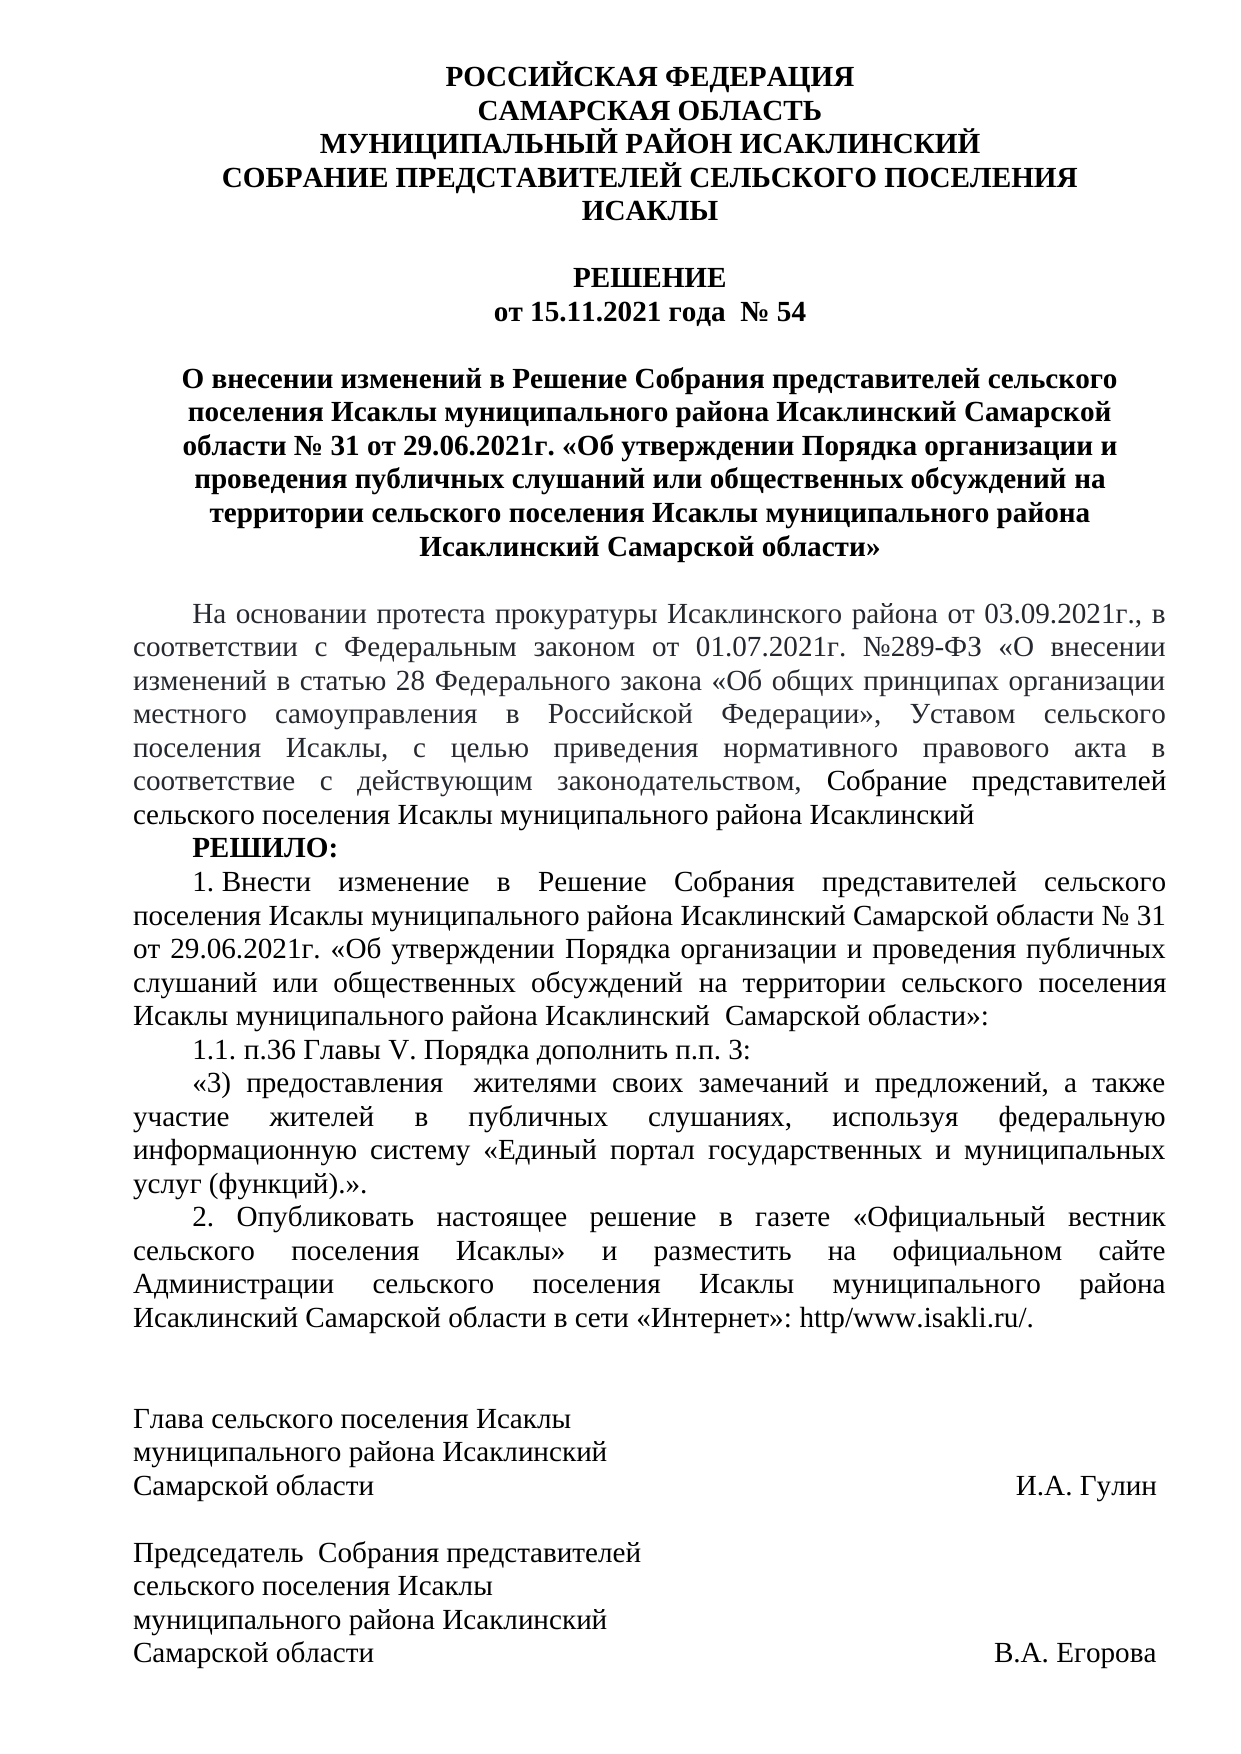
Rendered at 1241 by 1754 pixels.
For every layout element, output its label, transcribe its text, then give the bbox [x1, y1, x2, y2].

text муниципального района Исаклинский [133, 1602, 1167, 1636]
text Глава сельского поселения Исаклы [133, 1401, 1167, 1434]
text Самарской области В.А. Егорова [133, 1636, 1167, 1669]
text МУНИЦИПАЛЬНЫЙ РАЙОН Исаклинский [133, 126, 1167, 160]
text СОБРАНИЕ ПРЕДСТАВИТЕЛЕЙ СЕЛЬСКОГО ПОСЕЛЕНИЯ [133, 160, 1167, 193]
text «3) предоставления жителями своих замечаний и предложений, а также участие жителей в публичных слушаниях, используя федеральную информационную систему «Единый портал государственных и муниципальных услуг (функций).». [133, 1065, 1167, 1199]
text от 15.11.2021 года № 54 [133, 294, 1167, 327]
text РОССИЙСКАЯ ФЕДЕРАЦИЯ САМАРСКАЯ ОБЛАСТЬ [133, 59, 1167, 126]
text РЕШЕНИЕ [133, 260, 1167, 294]
text Председатель Собрания представителей [133, 1535, 1167, 1568]
text РЕШИЛО: [133, 831, 1167, 864]
text Исаклы [133, 193, 1167, 227]
text сельского поселения Исаклы [133, 1568, 1167, 1602]
list п.36 Главы V. Порядка дополнить п.п. 3: [133, 1032, 1167, 1065]
text 2. Опубликовать настоящее решение в газете «Официальный вестник сельского поселения Исаклы» и разместить на официальном сайте Администрации сельского поселения Исаклы муниципального района Исаклинский Самарской области в сети «Интернет»: http/www.isakli.ru/. [133, 1199, 1167, 1334]
text О внесении изменений в Решение Собрания представителей сельского поселения Исаклы муниципального района Исаклинский Самарской области № 31 от 29.06.2021г. «Об утверждении Порядка организации и проведения публичных слушаний или общественных обсуждений на территории сельского поселения Исаклы муниципального района Исаклинский Самарской области» [133, 361, 1167, 562]
list Внести изменение в Решение Собрания представителей сельского поселения Исаклы муниципального района Исаклинский Самарской области № 31 от 29.06.2021г. «Об утверждении Порядка организации и проведения публичных слушаний или общественных обсуждений на территории сельского поселения Исаклы муниципального района Исаклинский Самарской области»: [133, 864, 1167, 1032]
text Самарской области И.А. Гулин [133, 1468, 1167, 1501]
subtitle На основании протеста прокуратуры Исаклинского района от 03.09.2021г., в соответствии с Федеральным законом от 01.07.2021г. №289-ФЗ «О внесении изменений в статью 28 Федерального закона «Об общих принципах организации местного самоуправления в Российской Федерации», Уставом сельского поселения Исаклы, с целью приведения нормативного правового акта в соответствие с действующим законодательством, Собрание представителей сельского поселения Исаклы муниципального района Исаклинский [133, 596, 1167, 831]
text муниципального района Исаклинский [133, 1434, 1167, 1468]
